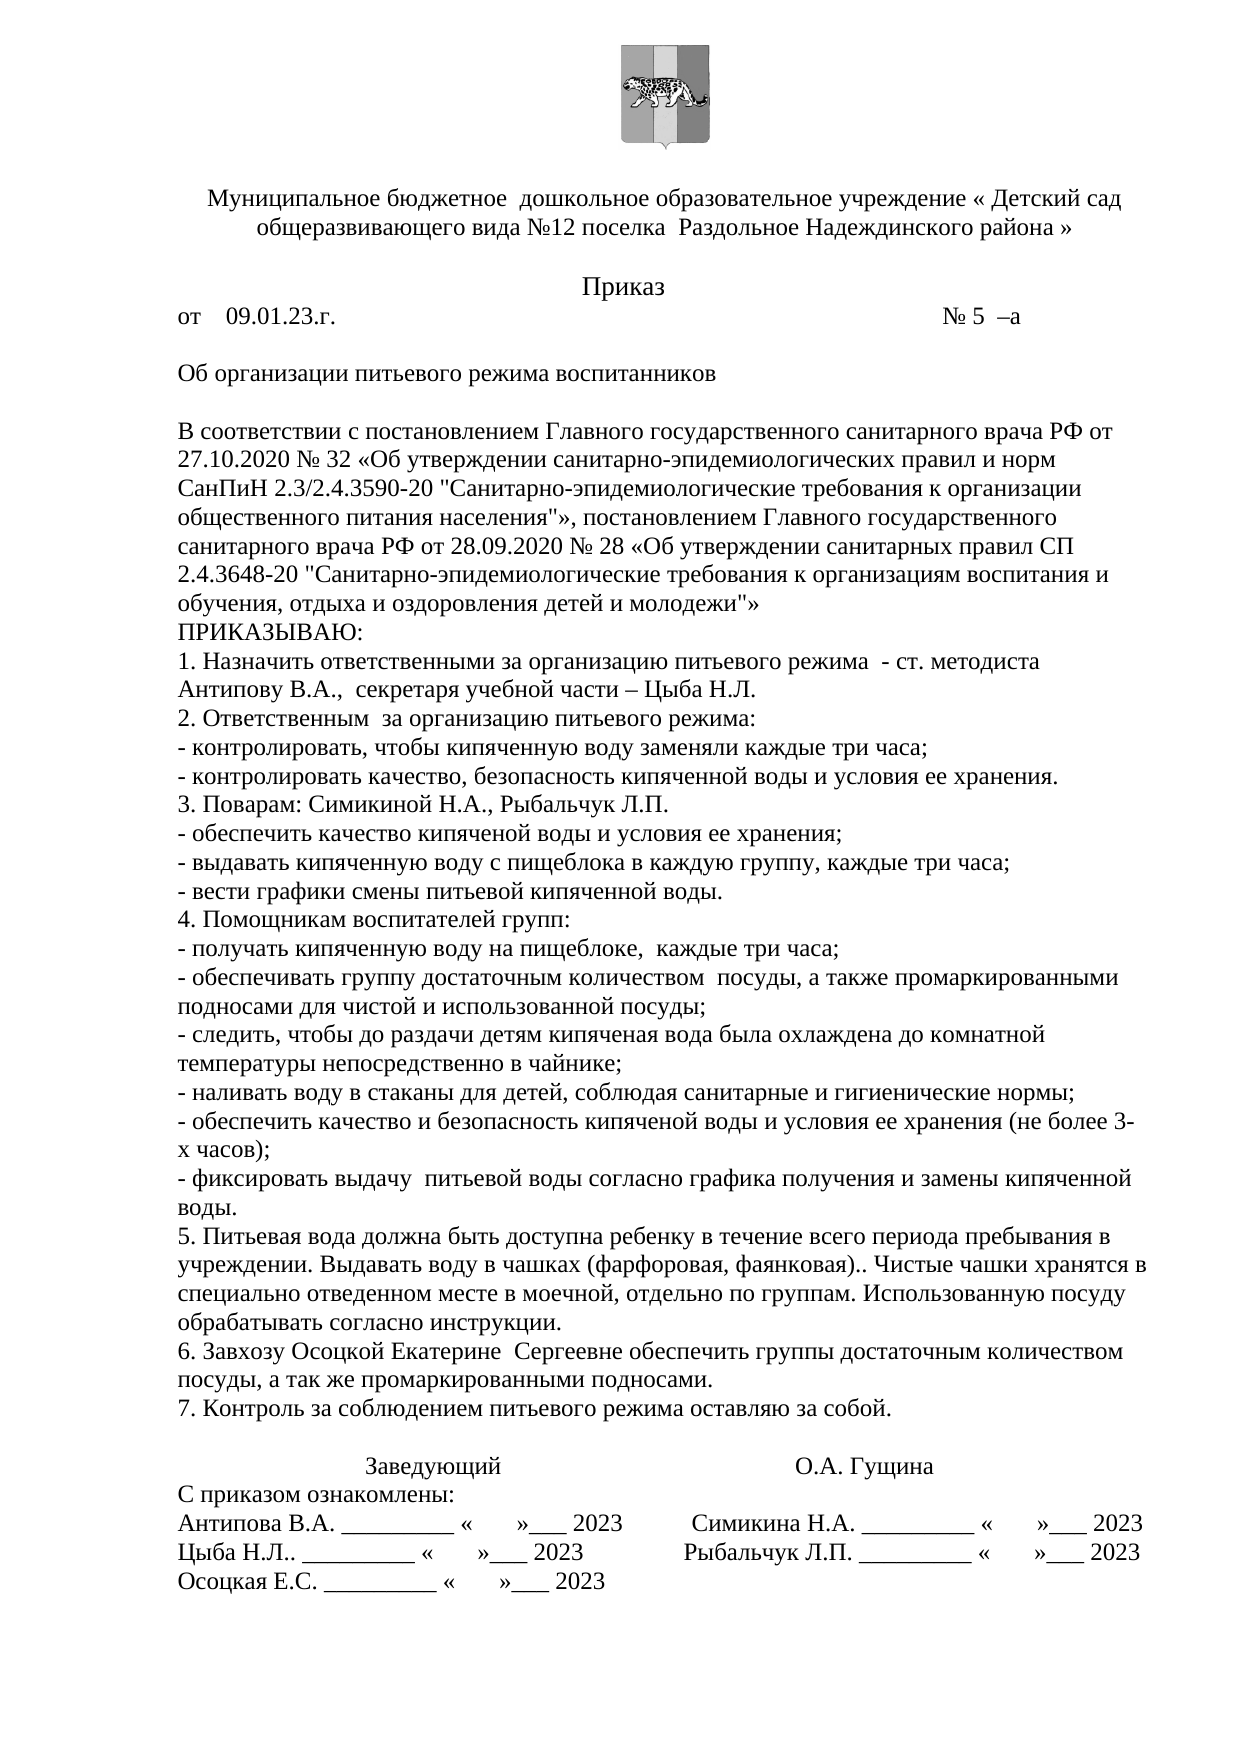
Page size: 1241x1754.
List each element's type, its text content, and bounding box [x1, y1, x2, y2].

text от 09.01.23.г. № 5 –а [177, 301, 1152, 329]
text 3. Поварам: Симикиной Н.А., Рыбальчук Л.П. [177, 789, 1152, 818]
text - контролировать, чтобы кипяченную воду заменяли каждые три часа; [177, 732, 1152, 761]
text - следить, чтобы до раздачи детям кипяченая вода была охлаждена до комнатной температуры непосредственно в чайнике; [177, 1019, 1152, 1077]
text Об организации питьевого режима воспитанников [177, 358, 1152, 387]
text Цыба Н.Л.. _________ « »___ 2023 Рыбальчук Л.П. _________ « »___ 2023 [177, 1537, 1152, 1566]
text - выдавать кипяченную воду с пищеблока в каждую группу, каждые три часа; [177, 847, 1152, 876]
text 7. Контроль за соблюдением питьевого режима оставляю за собой. [177, 1393, 1152, 1422]
text В соответствии с постановлением Главного государственного санитарного врача РФ от 27.10.2020 № 32 «Об утверждении санитарно-эпидемиологических правил и норм СанПиН 2.3/2.4.3590-20 "Санитарно-эпидемиологические требования к организации общественного питания населения"», постановлением Главного государственного санитарного врача РФ от 28.09.2020 № 28 «Об утверждении санитарных правил СП 2.4.3648-20 "Санитарно-эпидемиологические требования к организациям воспитания и обучения, отдыха и оздоровления детей и молодежи"» [177, 416, 1152, 617]
text Муниципальное бюджетное дошкольное образовательное учреждение « Детский сад общеразвивающего вида №12 поселка Раздольное Надеждинского района » [177, 183, 1152, 241]
text Осоцкая Е.С. _________ « »___ 2023 [177, 1566, 1152, 1594]
text 5. Питьевая вода должна быть доступна ребенку в течение всего периода пребывания в учреждении. Выдавать воду в чашках (фарфоровая, фаянковая).. Чистые чашки хранятся в специально отведенном месте в моечной, отдельно по группам. Использованную посуду обрабатывать согласно инструкции. [177, 1221, 1152, 1336]
text 4. Помощникам воспитателей групп: [177, 904, 1152, 933]
text Заведующий О.А. Гущина [177, 1451, 1152, 1479]
text - обеспечивать группу достаточным количеством посуды, а также промаркированными подносами для чистой и использованной посуды; [177, 962, 1152, 1019]
text ПРИКАЗЫВАЮ: [177, 617, 1152, 646]
text - контролировать качество, безопасность кипяченной воды и условия ее хранения. [177, 761, 1152, 789]
text - обеспечить качество и безопасность кипяченой воды и условия ее хранения (не более 3- х часов); [177, 1106, 1152, 1163]
text - получать кипяченную воду на пищеблоке, каждые три часа; [177, 933, 1152, 962]
text С приказом ознакомлены: [177, 1479, 1152, 1508]
text 1. Назначить ответственными за организацию питьевого режима - ст. методиста Антипову В.А., секретаря учебной части – Цыба Н.Л. [177, 646, 1152, 703]
text Приказ [177, 270, 1152, 301]
text - фиксировать выдачу питьевой воды согласно графика получения и замены кипяченной воды. [177, 1163, 1152, 1221]
text - наливать воду в стаканы для детей, соблюдая санитарные и гигиенические нормы; [177, 1077, 1152, 1106]
text 6. Завхозу Осоцкой Екатерине Сергеевне обеспечить группы достаточным количеством посуды, а так же промаркированными подносами. [177, 1336, 1152, 1393]
text - вести графики смены питьевой кипяченной воды. [177, 876, 1152, 904]
text 2. Ответственным за организацию питьевого режима: [177, 703, 1152, 732]
text Антипова В.А. _________ « »___ 2023 Симикина Н.А. _________ « »___ 2023 [177, 1508, 1152, 1537]
picture [618, 44, 711, 150]
text - обеспечить качество кипяченой воды и условия ее хранения; [177, 818, 1152, 847]
